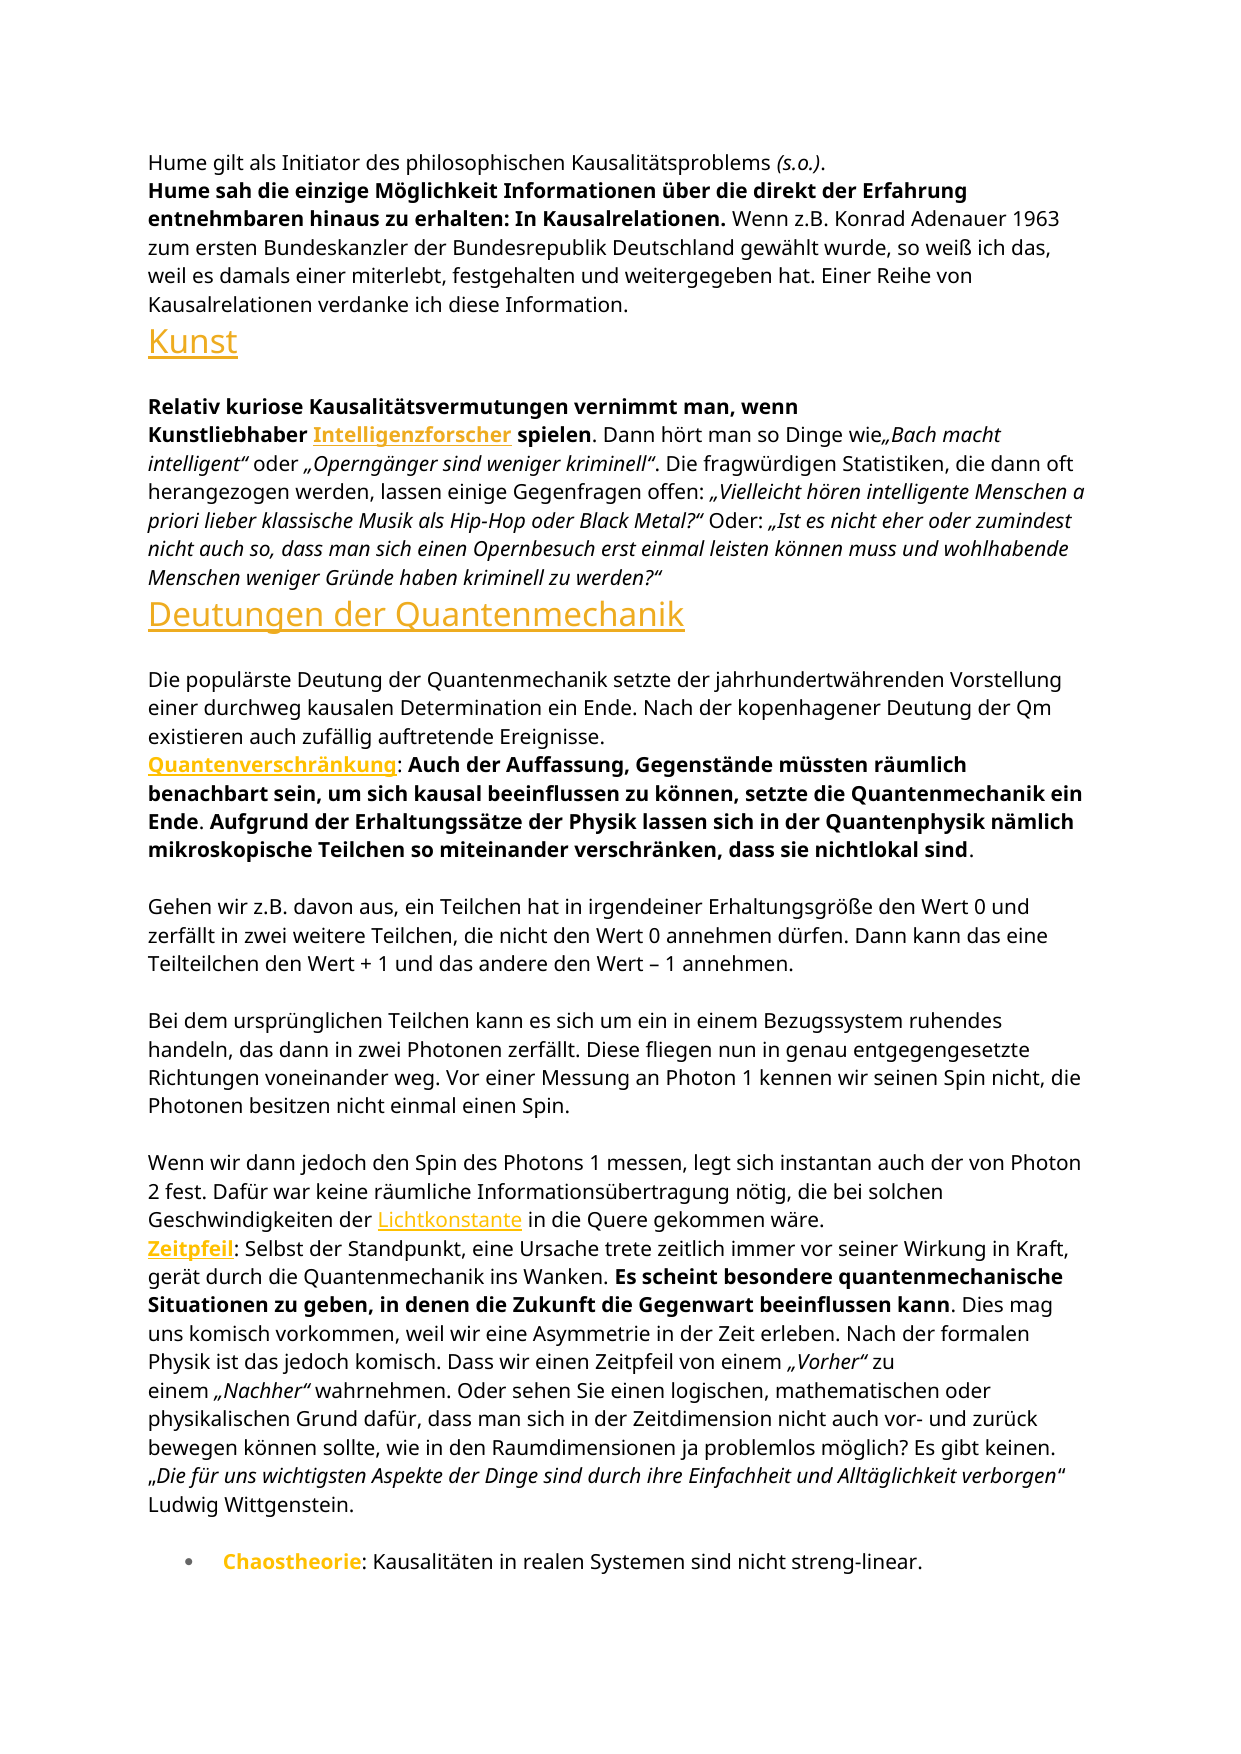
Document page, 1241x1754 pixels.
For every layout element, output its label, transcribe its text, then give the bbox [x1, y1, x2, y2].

text Deutungen der Quantenmechanik [148, 591, 1093, 637]
text Zeitpfeil: Selbst der Standpunkt, eine Ursache trete zeitlich immer vor seiner Wirkung in Kraft, gerät durch die Quantenmechanik ins Wanken. Es scheint besondere quantenmechanische Situationen zu geben, in denen die Zukunft die Gegenwart beeinflussen kann. Dies mag uns komisch vorkommen, weil wir eine Asymmetrie in der Zeit erleben. Nach der formalen Physik ist das jedoch komisch. Dass wir einen Zeitpfeil von einem „Vorher“ zu einem „Nachher“ wahrnehmen. Oder sehen Sie einen logischen, mathematischen oder physikalischen Grund dafür, dass man sich in der Zeitdimension nicht auch vor- und zurück bewegen können sollte, wie in den Raumdimensionen ja problemlos möglich? Es gibt keinen. „Die für uns wichtigsten Aspekte der Dinge sind durch ihre Einfachheit und Alltäglichkeit verborgen“ Ludwig Wittgenstein. [148, 1234, 1093, 1518]
text Hume sah die einzige Möglichkeit Informationen über die direkt der Erfahrung entnehmbaren hinaus zu erhalten: In Kausalrelationen. Wenn z.B. Konrad Adenauer 1963 zum ersten Bundeskanzler der Bundesrepublik Deutschland gewählt wurde, so weiß ich das, weil es damals einer miterlebt, festgehalten und weitergegeben hat. Einer Reihe von Kausalrelationen verdanke ich diese Information. [148, 176, 1093, 318]
text Quantenverschränkung: Auch der Auffassung, Gegenstände müssten räumlich benachbart sein, um sich kausal beeinflussen zu können, setzte die Quantenmechanik ein Ende. Aufgrund der Erhaltungssätze der Physik lassen sich in der Quantenphysik nämlich mikroskopische Teilchen so miteinander verschränken, dass sie nichtlokal sind. [148, 750, 1093, 864]
text Hume gilt als Initiator des philosophischen Kausalitätsproblems (s.o.). [148, 148, 1093, 176]
list Chaostheorie: Kausalitäten in realen Systemen sind nicht streng-linear. [185, 1547, 1093, 1576]
text Kunst [148, 318, 1093, 364]
text Relativ kuriose Kausalitätsvermutungen vernimmt man, wenn Kunstliebhaber Intelligenzforscher spielen. Dann hört man so Dinge wie„Bach macht intelligent“ oder „Operngänger sind weniger kriminell“. Die fragwürdigen Statistiken, die dann oft herangezogen werden, lassen einige Gegenfragen offen: „Vielleicht hören intelligente Menschen a priori lieber klassische Musik als Hip-Hop oder Black Metal?“ Oder: „Ist es nicht eher oder zumindest nicht auch so, dass man sich einen Opernbesuch erst einmal leisten können muss und wohlhabende Menschen weniger Gründe haben kriminell zu werden?“ [148, 392, 1093, 591]
text Gehen wir z.B. davon aus, ein Teilchen hat in irgendeiner Erhaltungsgröße den Wert 0 und zerfällt in zwei weitere Teilchen, die nicht den Wert 0 annehmen dürfen. Dann kann das eine Teilteilchen den Wert + 1 und das andere den Wert – 1 annehmen. [148, 892, 1093, 978]
text Wenn wir dann jedoch den Spin des Photons 1 messen, legt sich instantan auch der von Photon 2 fest. Dafür war keine räumliche Informationsübertragung nötig, die bei solchen Geschwindigkeiten der Lichtkonstante in die Quere gekommen wäre. [148, 1148, 1093, 1234]
text Bei dem ursprünglichen Teilchen kann es sich um ein in einem Bezugssystem ruhendes handeln, das dann in zwei Photonen zerfällt. Diese fliegen nun in genau entgegengesetzte Richtungen voneinander weg. Vor einer Messung an Photon 1 kennen wir seinen Spin nicht, die Photonen besitzen nicht einmal einen Spin. [148, 1006, 1093, 1120]
text Die populärste Deutung der Quantenmechanik setzte der jahrhundertwährenden Vorstellung einer durchweg kausalen Determination ein Ende. Nach der kopenhagener Deutung der Qm existieren auch zufällig auftretende Ereignisse. [148, 665, 1093, 750]
